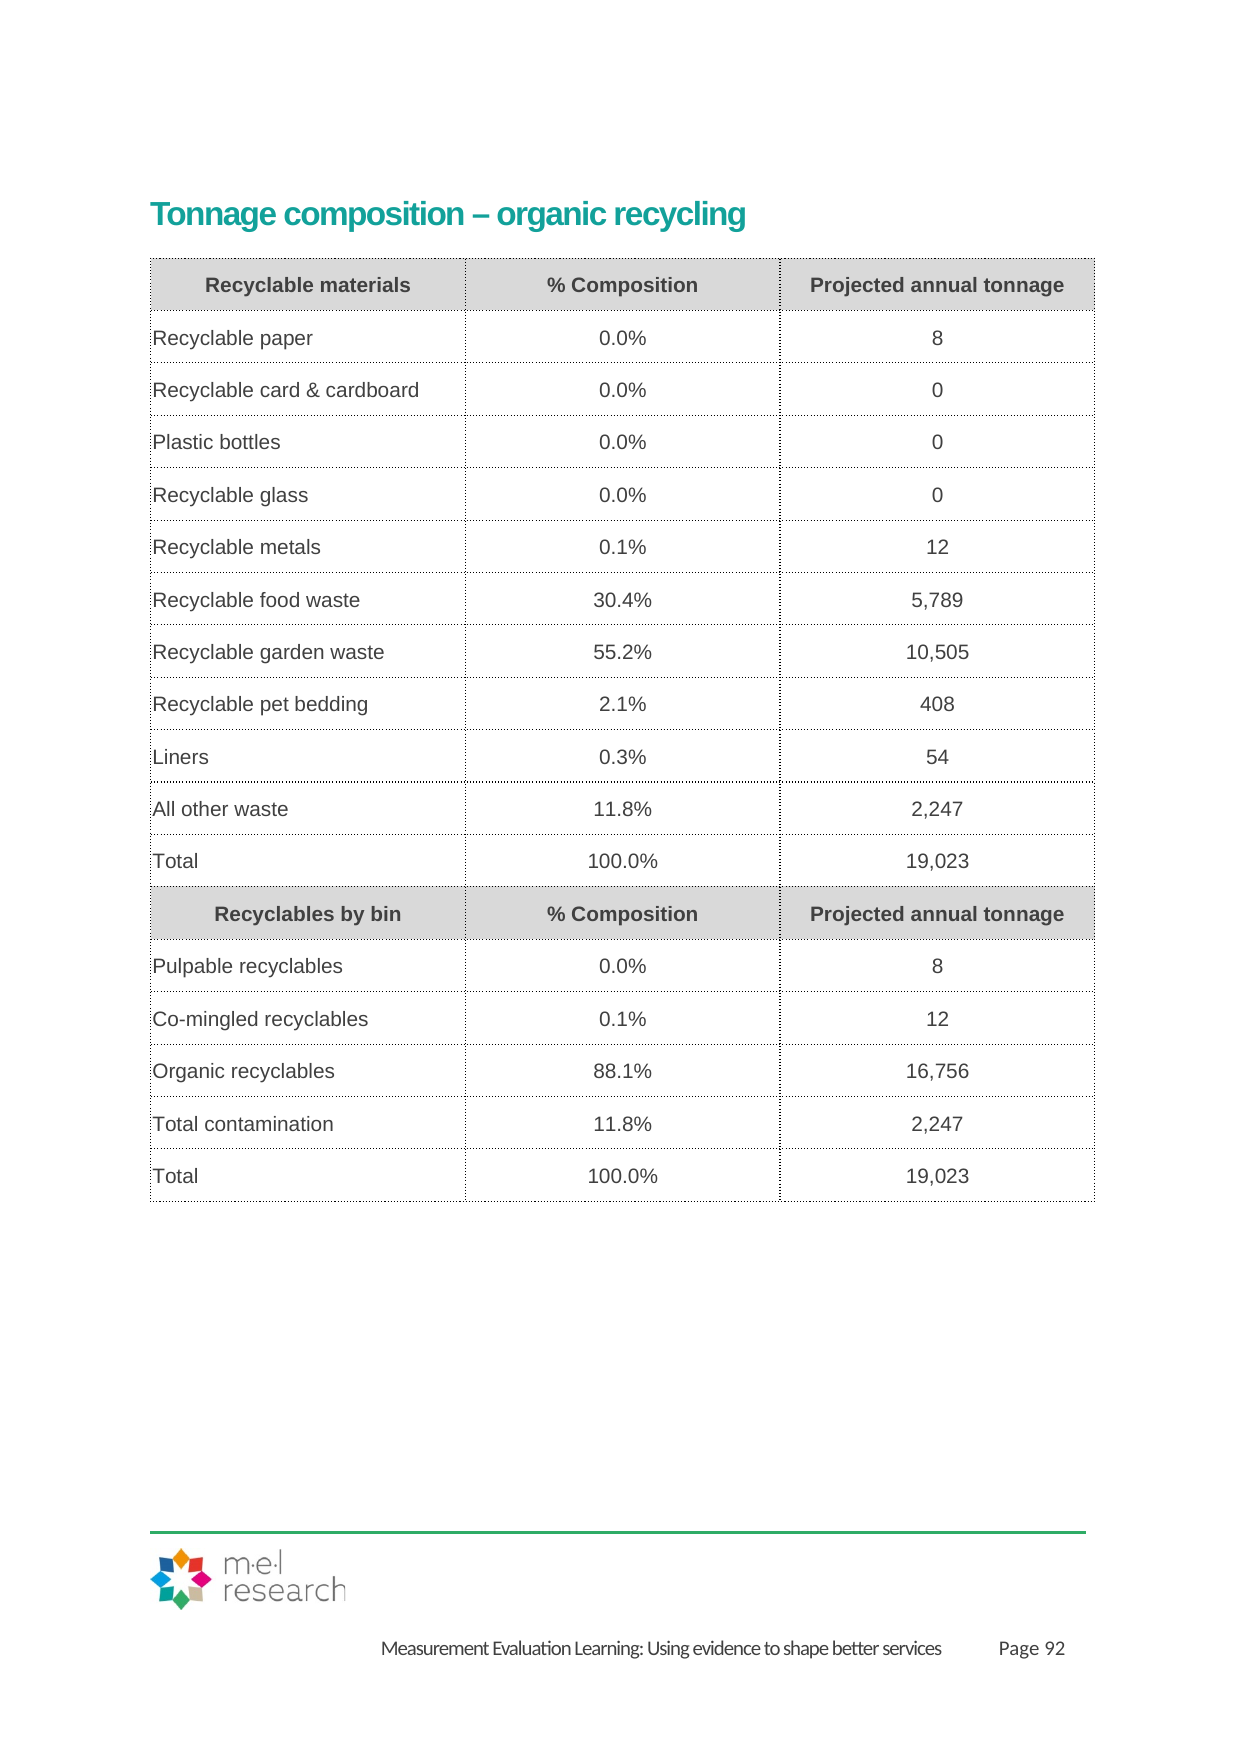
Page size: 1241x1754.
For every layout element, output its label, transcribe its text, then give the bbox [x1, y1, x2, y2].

picture [150, 1548, 346, 1610]
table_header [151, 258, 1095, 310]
text Tonnage composition – organic recycling [150, 194, 1087, 232]
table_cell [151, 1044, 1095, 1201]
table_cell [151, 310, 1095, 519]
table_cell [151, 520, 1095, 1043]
